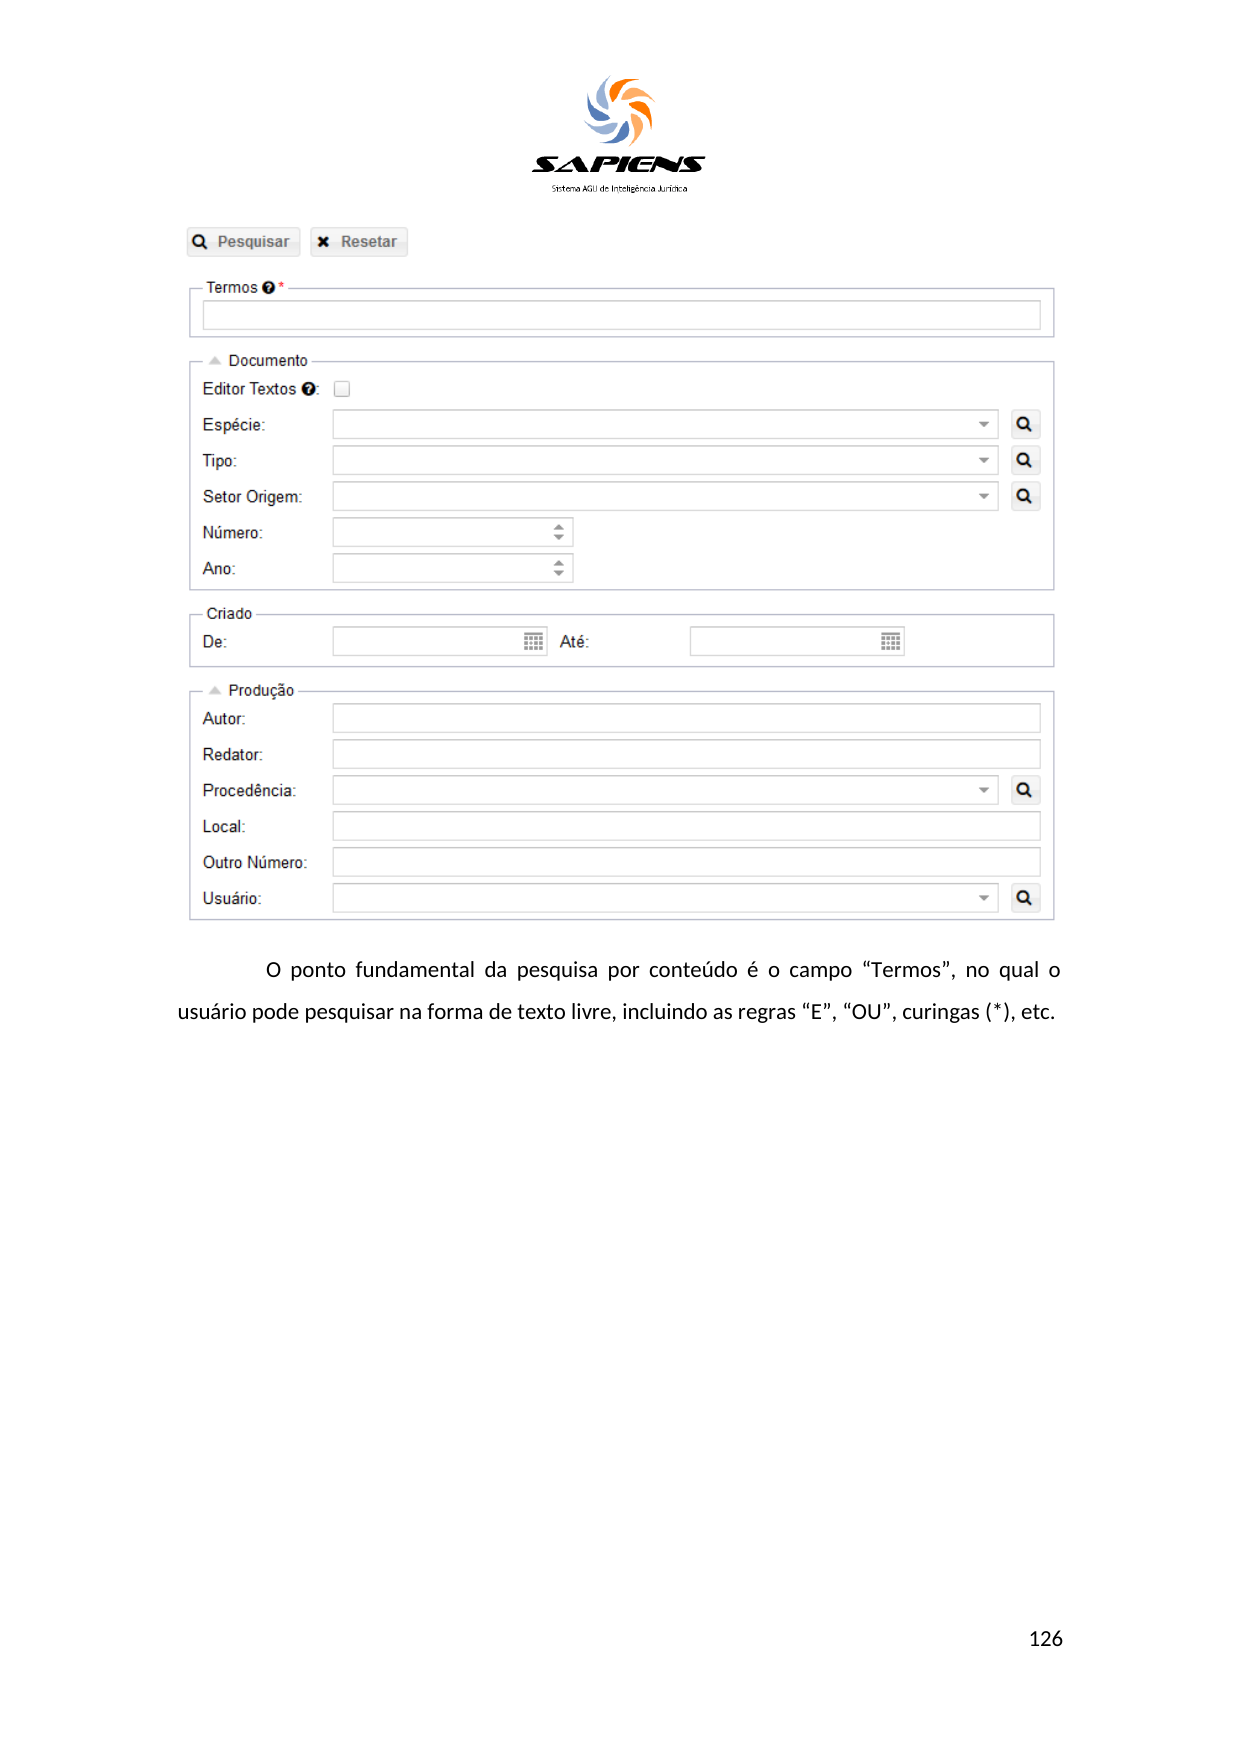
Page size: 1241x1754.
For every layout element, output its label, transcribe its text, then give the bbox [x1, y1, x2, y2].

picture [177, 222, 1062, 929]
text O ponto fundamental da pesquisa por conteúdo é o campo “Termos”, no qual o usuário pode pesquisar na forma de texto livre, incluindo as regras “E”, “OU”, curingas (*), etc. [177, 955, 1063, 1025]
picture [529, 73, 711, 194]
